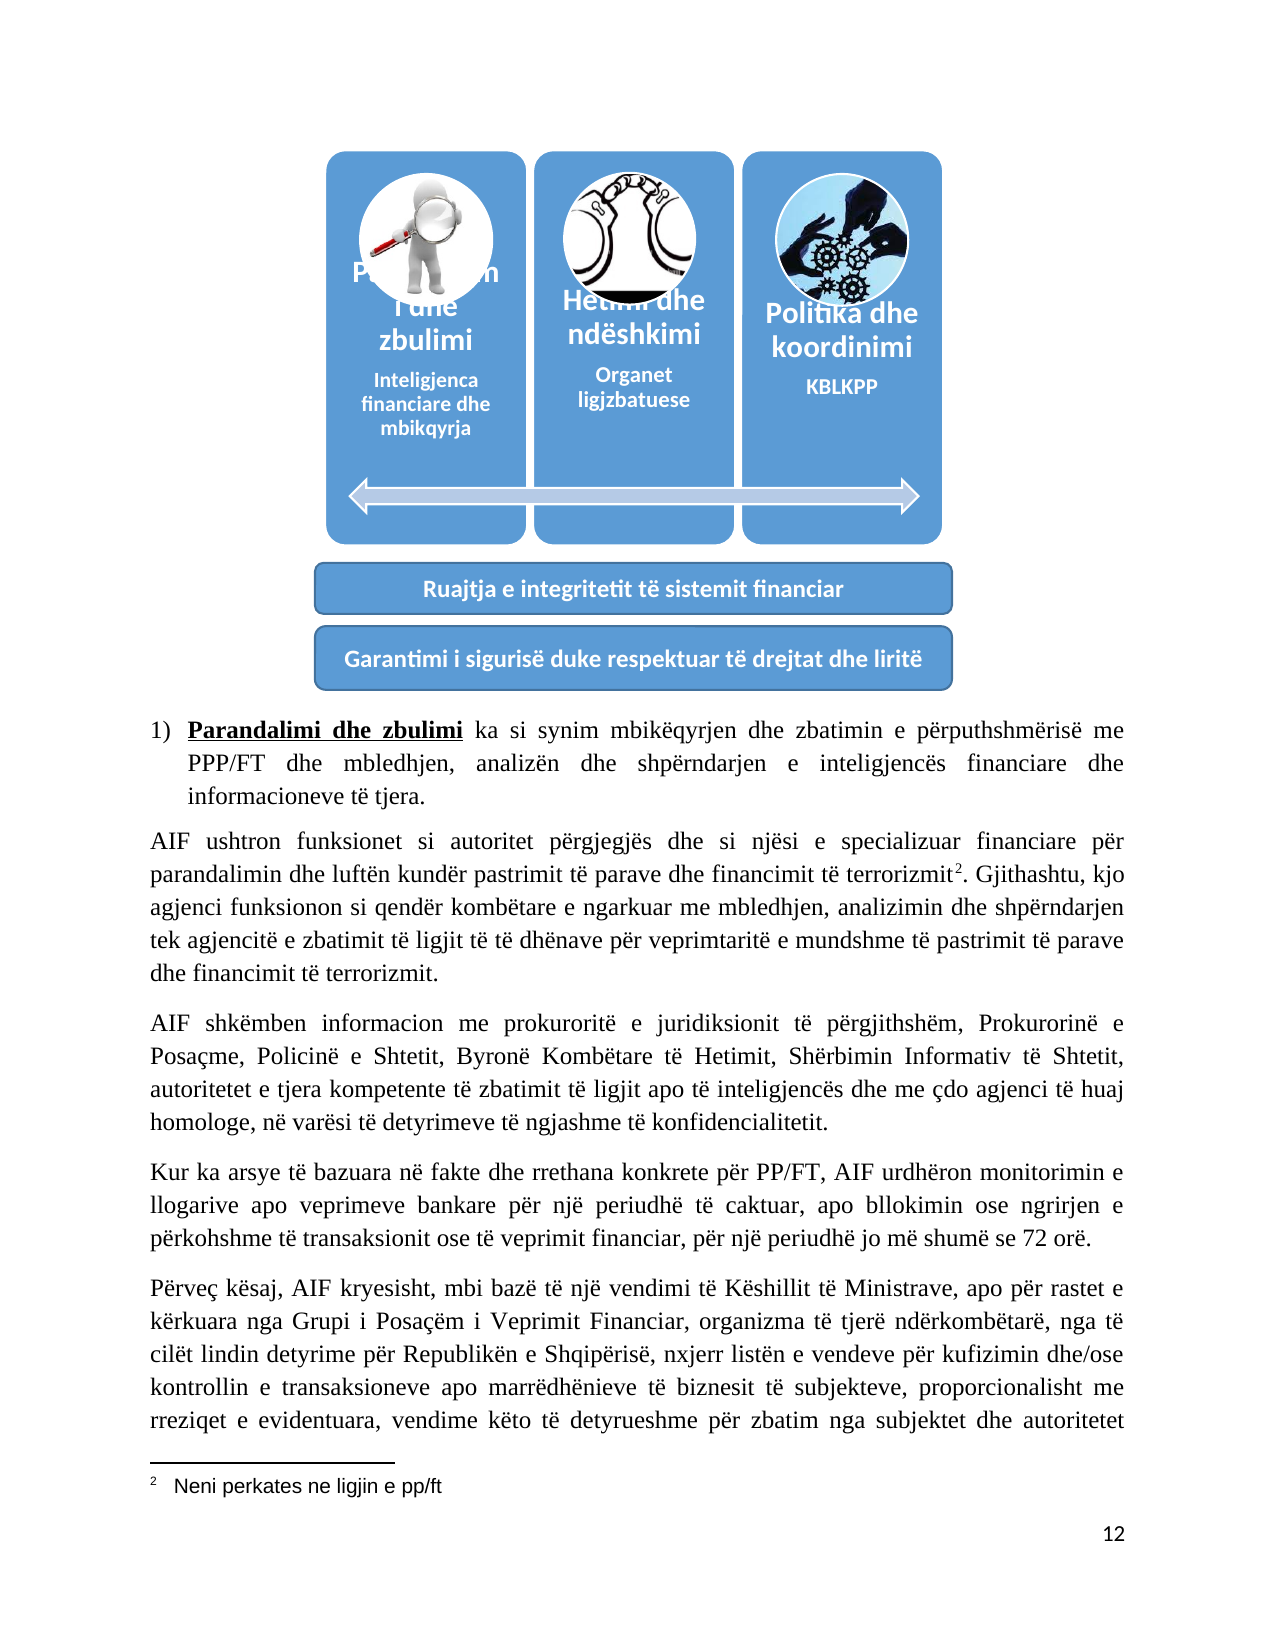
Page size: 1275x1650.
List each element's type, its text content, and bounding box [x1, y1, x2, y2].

text AIF shkëmben informacion me prokuroritë e juridiksionit të përgjithshëm, Prokurorinë e Posaçme, Policinë e Shtetit, Byronë Kombëtare të Hetimit, Shërbimin Informativ të Shtetit, autoritetet e tjera kompetente të zbatimit të ligjit apo të inteligjencës dhe me çdo agjenci të huaj homologe, në varësi të detyrimeve të ngjashme të konfidencialitetit. [150, 1008, 1125, 1136]
picture [778, 176, 907, 304]
text Kur ka arsye të bazuara në fakte dhe rrethana konkrete për PP/FT, AIF urdhëron monitorimin e llogarive apo veprimeve bankare për një periudhë të caktuar, apo bllokimin ose ngrirjen e përkohshme të transaksionit ose të veprimit financiar, për një periudhë jo më shumë se 72 orë. [150, 1157, 1125, 1252]
picture [362, 176, 491, 304]
text AIF ushtron funksionet si autoritet përgjegjës dhe si njësi e specializuar financiare për parandalimin dhe luftën kundër pastrimit të parave dhe financimit të terrorizmit. Gjithashtu, kjo agjenci funksionon si qendër kombëtare e ngarkuar me mbledhjen, analizimin dhe shpërndarjen tek agjencitë e zbatimit të ligjit të të dhënave për veprimtaritë e mundshme të pastrimit të parave dhe financimit të terrorizmit. [150, 826, 1125, 987]
picture [566, 174, 694, 303]
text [150, 1273, 1125, 1433]
list Parandalimi dhe zbulimi ka si synim mbikëqyrjen dhe zbatimin e përputhshmërisë me PPP/FT dhe mbledhjen, analizën dhe shpërndarjen e inteligjencës financiare dhe informacioneve të tjera. [150, 715, 1125, 810]
